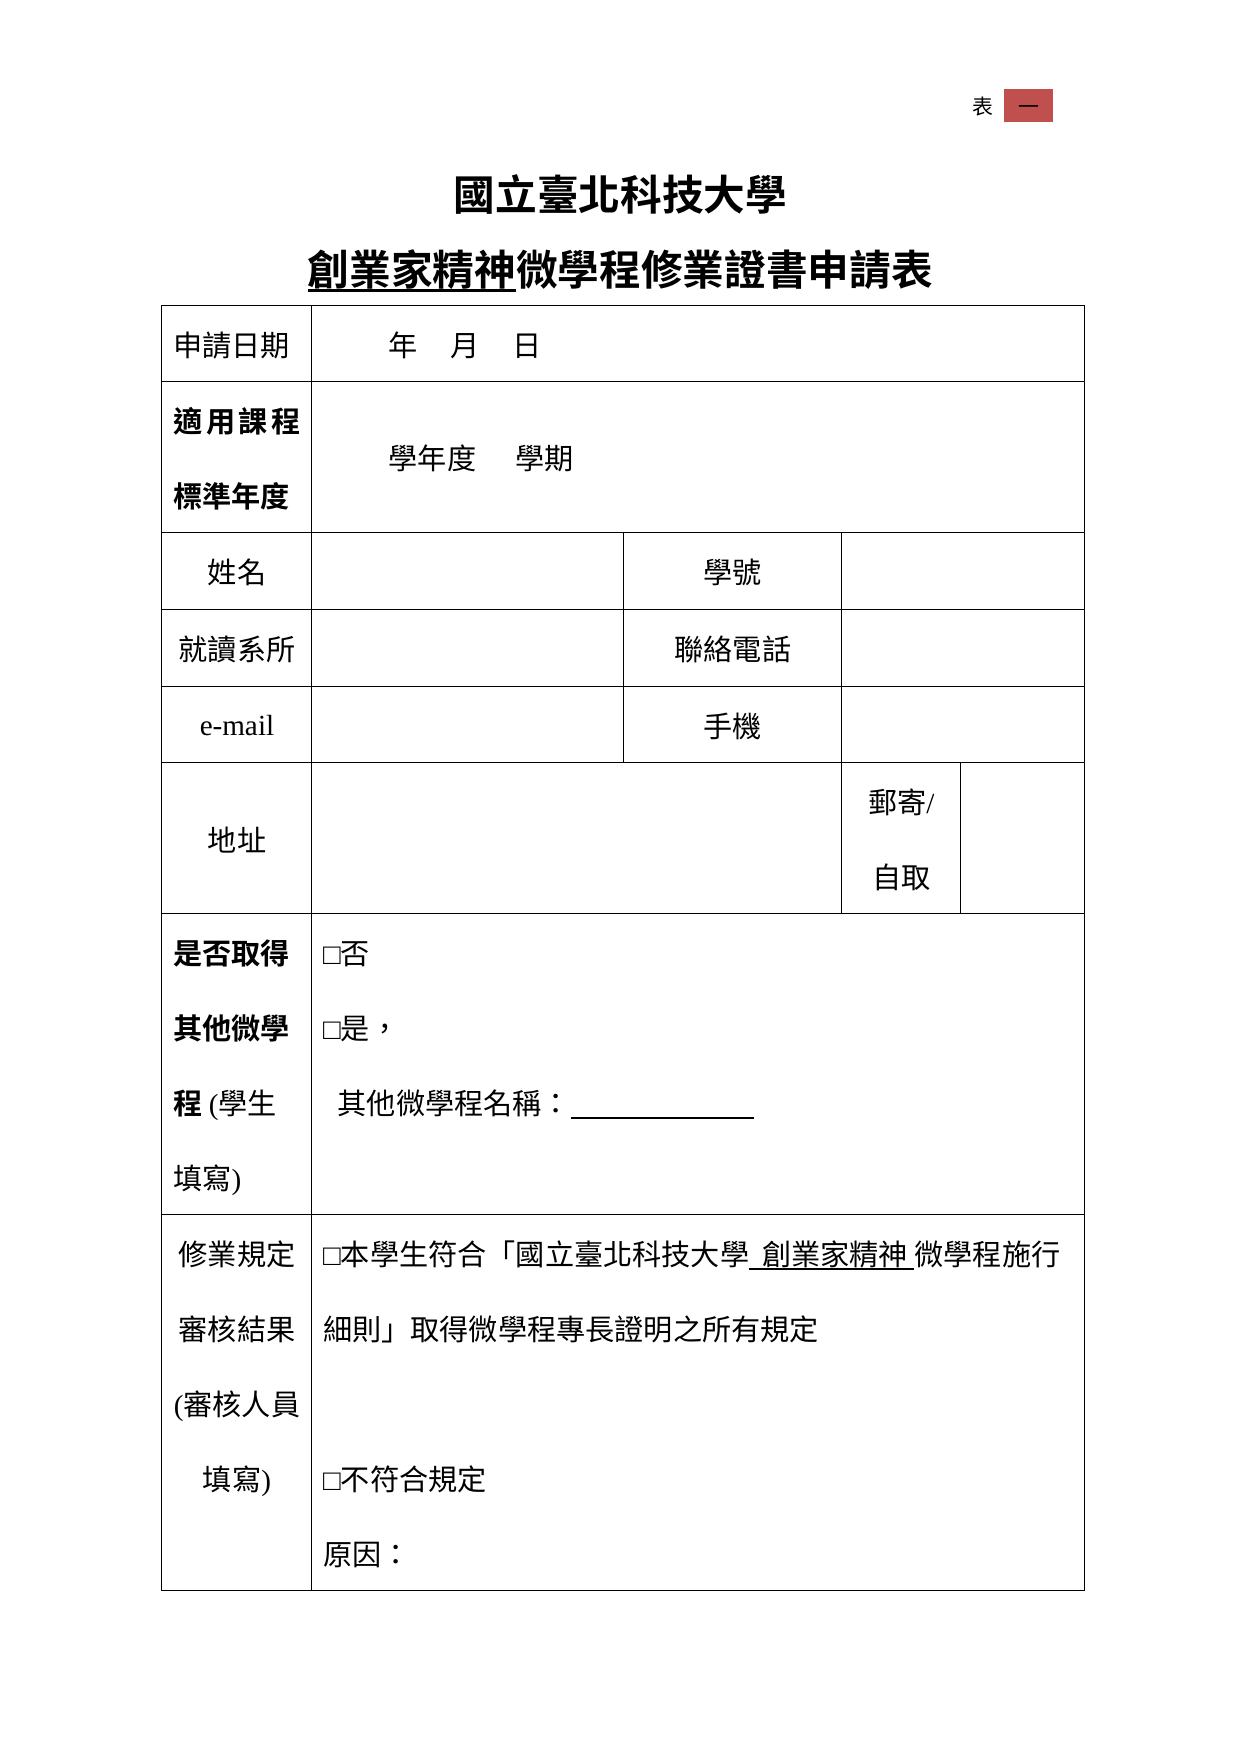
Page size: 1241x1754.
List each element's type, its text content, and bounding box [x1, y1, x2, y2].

table_header 申請日期 [162, 306, 311, 381]
table_cell 姓名 [162, 533, 311, 609]
table_cell [312, 687, 623, 762]
table_cell 修業規定 審核結果 (審核人員填寫) [162, 1215, 311, 1590]
table_cell [842, 610, 1084, 686]
table_cell 適用課程標準年度 [162, 382, 311, 532]
text 國立臺北科技大學 [187, 155, 1053, 230]
table_cell 手機 [624, 687, 841, 762]
table_cell 學年度 學期 [312, 382, 1084, 532]
table_cell [312, 533, 623, 609]
table_cell 學號 [624, 533, 841, 609]
table_cell [842, 533, 1084, 609]
text 創業家精神微學程修業證書申請表 [187, 230, 1053, 305]
table_cell 聯絡電話 [624, 610, 841, 686]
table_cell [312, 1215, 1084, 1590]
table_header 年 月 日 [312, 306, 1084, 381]
table_cell [842, 687, 1084, 762]
table_cell 就讀系所 [162, 610, 311, 686]
table_cell [312, 610, 623, 686]
table_cell e-mail [162, 687, 311, 762]
table_cell [961, 763, 1084, 913]
table_cell 地址 [162, 763, 311, 913]
table_cell □否 □是， 其他微學程名稱： [312, 914, 1084, 1214]
table_cell 是否取得其他微學程 (學生填寫) [162, 914, 311, 1214]
table_cell 郵寄/ 自取 [842, 763, 960, 913]
table_cell [312, 763, 841, 913]
